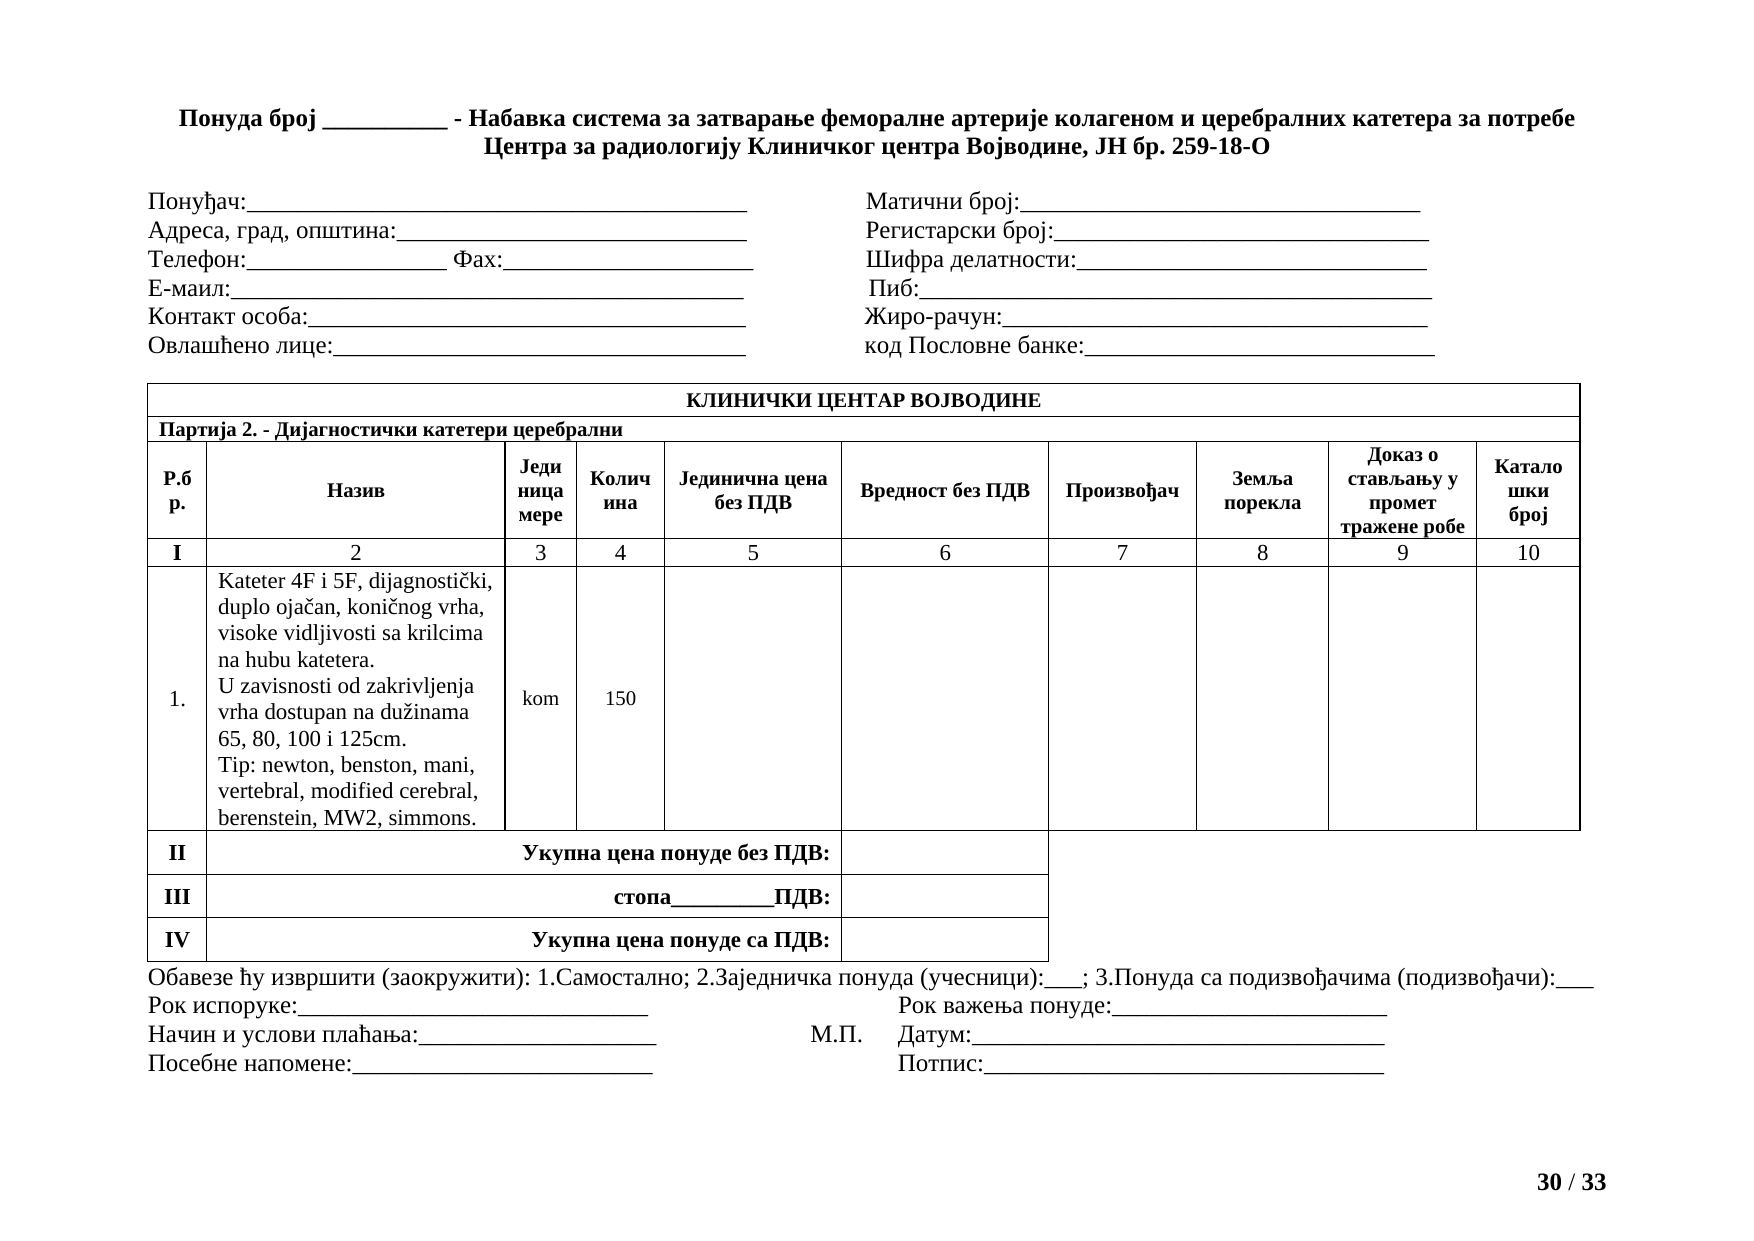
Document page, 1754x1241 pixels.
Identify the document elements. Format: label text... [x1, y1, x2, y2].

table_cell стопа_________ПДВ: [207, 875, 841, 917]
table_cell 4 [577, 539, 664, 566]
text Посебне напомене:________________________ Потпис:________________________________ [148, 1048, 1606, 1077]
table_cell [842, 875, 1048, 917]
table_cell Вредност без ПДВ [842, 442, 1048, 538]
table_cell [1477, 567, 1579, 830]
text Начин и услови плаћања:___________________ М.П. Датум:_________________________________ [148, 1019, 1606, 1048]
table_cell I [148, 539, 206, 566]
table_cell [842, 567, 1048, 830]
table_cell III [148, 875, 206, 917]
table_cell 150 [577, 567, 664, 830]
table_cell Количина [577, 442, 664, 538]
table_cell 9 [1329, 539, 1476, 566]
table_cell 8 [1197, 539, 1328, 566]
text Телефон:________________ Фах:____________________ Шифра делатности:____________________________ [148, 244, 1606, 273]
table_cell Каталошки број [1477, 442, 1579, 538]
text Овлашћено лице:_________________________________ код Пословне банке:____________________________ [148, 330, 1606, 359]
text Понуда број __________ - Набавка система за затварање феморалне артерије колагеном и церебралних катетера за потребе Центра за радиологију Клиничког центра Војводине, ЈН бр. 259-18-О [148, 103, 1606, 160]
table_cell 2 [207, 539, 504, 566]
text Рок испоруке:____________________________ Рок важења понуде:______________________ [148, 990, 1606, 1019]
table_cell 6 [842, 539, 1048, 566]
table_cell Произвођач [1049, 442, 1196, 538]
table_cell Р.бр. [148, 442, 206, 538]
table_cell 7 [1049, 539, 1196, 566]
text Е-маил:_________________________________________ Пиб:_________________________________________ [148, 273, 1606, 301]
text Контакт особа:___________________________________ Жиро-рачун:__________________________________ [148, 301, 1606, 330]
table_cell 5 [665, 539, 841, 566]
text Обавезе ћу извршити (заокружити): 1.Самостално; 2.Заједничка понуда (учесници):___; 3.Понуда са подизвођачима (подизвођачи):___ [148, 962, 1606, 990]
table_cell Доказ о стављању у промет тражене робе [1329, 442, 1476, 538]
table_cell 1. [148, 567, 206, 830]
table_cell kom [506, 567, 576, 830]
table_cell [1049, 567, 1196, 830]
text Понуђач:________________________________________ Матични број:________________________________ [148, 186, 1606, 215]
table_cell [665, 567, 841, 830]
table_header КЛИНИЧКИ ЦЕНТАР ВОЈВОДИНЕ [148, 384, 1579, 416]
table_cell Партија 2. - Дијагностички катетери церебрални [148, 417, 1579, 441]
table_cell [1329, 567, 1476, 830]
table_cell 3 [506, 539, 576, 566]
table_cell Јединична цена без ПДВ [665, 442, 841, 538]
table_cell Укупна цена понуде без ПДВ: [207, 831, 841, 874]
table_cell Назив [207, 442, 504, 538]
table_cell IV [148, 918, 206, 961]
text Адреса, град, општина:____________________________ Регистарски број:______________________________ [148, 215, 1606, 244]
table_cell Kateter 4F i 5F, dijagnostički, duplo ojačan, koničnog vrha, visoke vidljivosti sa krilcima na hubu katetera. U zavisnosti od zakrivljenja vrha dostupan na dužinama 65, 80, 100 i 125cm. Tip: newton, benston, mani, vertebral, modified cerebral, berenstein, MW2, simmons. [207, 567, 504, 830]
table_cell [1197, 567, 1328, 830]
table_cell 10 [1477, 539, 1579, 566]
table_cell [842, 918, 1048, 961]
table_cell Земља порекла [1197, 442, 1328, 538]
table_cell Јединица мере [506, 442, 576, 538]
table_cell Укупна цена понуде са ПДВ: [207, 918, 841, 961]
table_cell [842, 831, 1048, 874]
table_cell II [148, 831, 206, 874]
